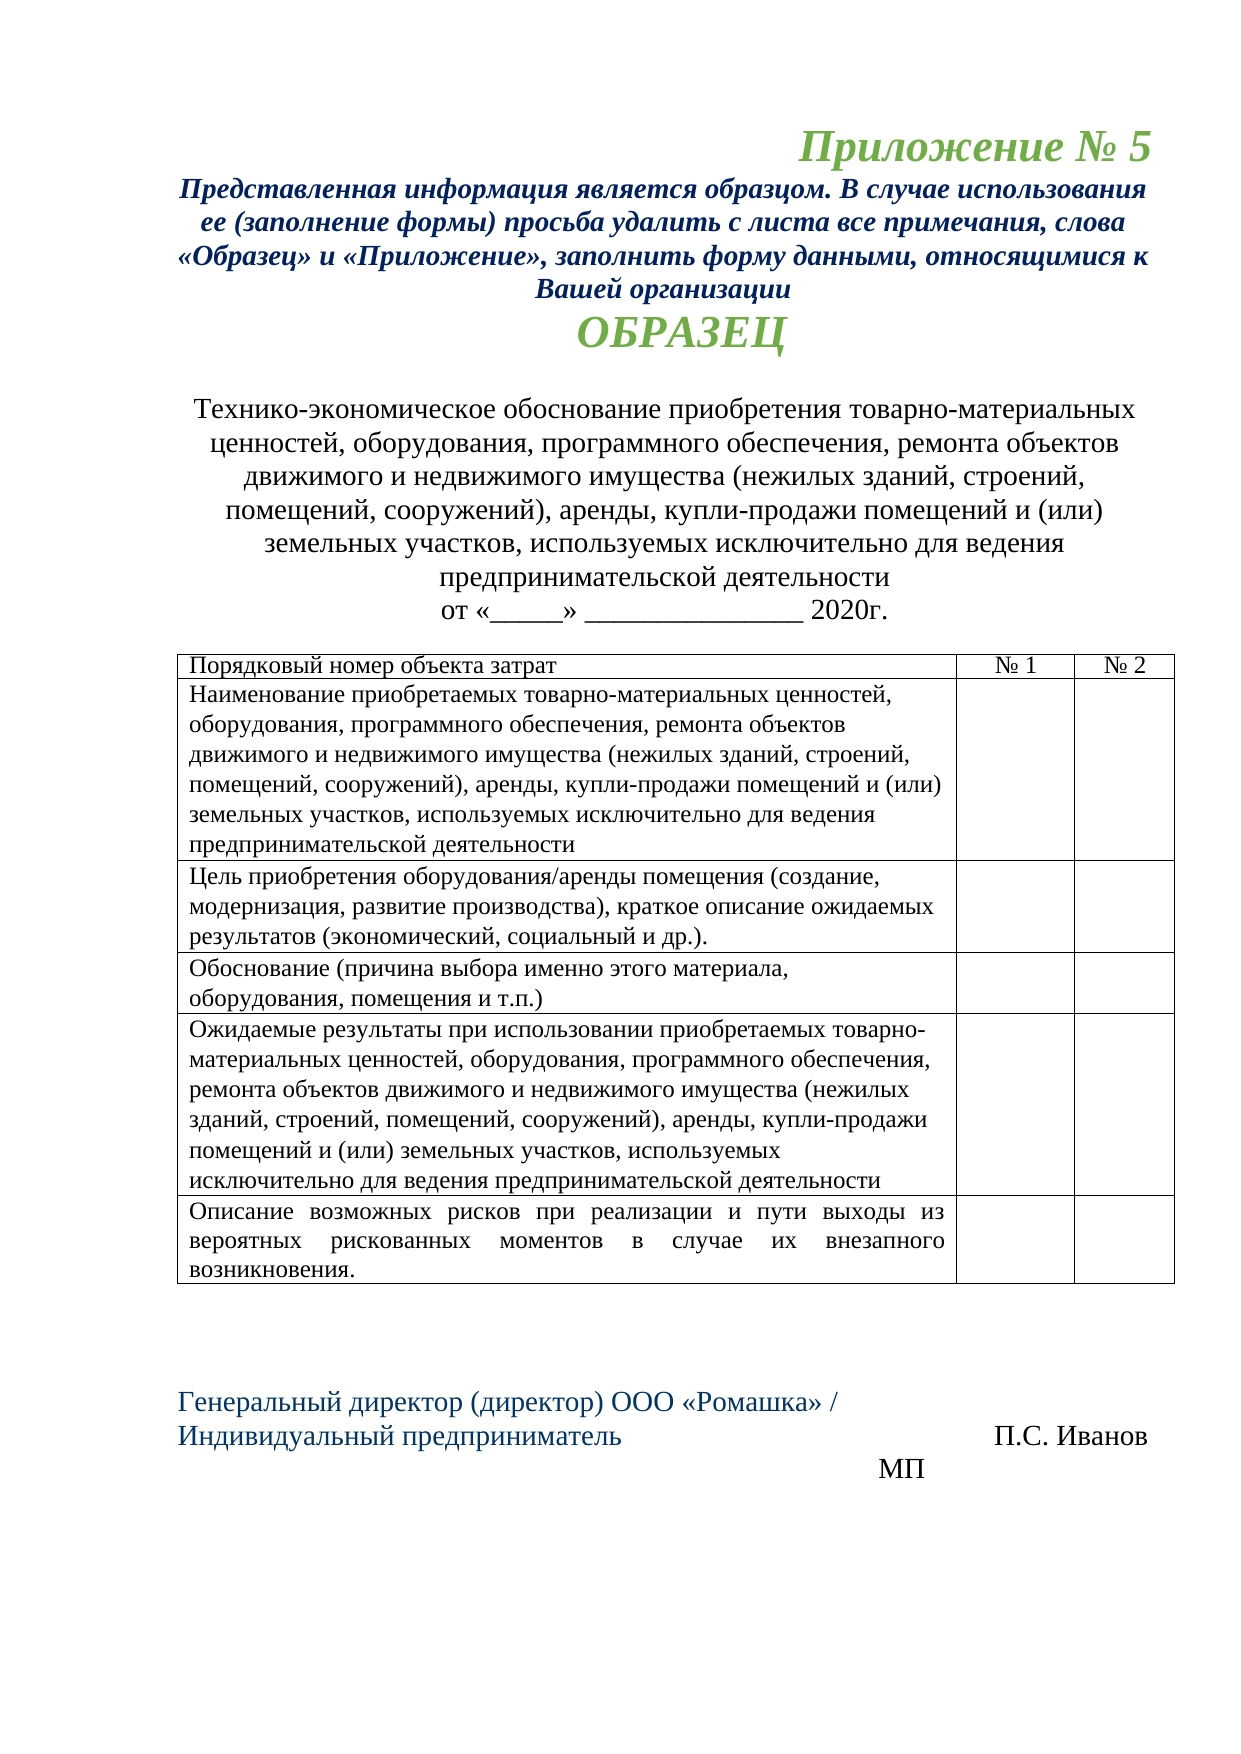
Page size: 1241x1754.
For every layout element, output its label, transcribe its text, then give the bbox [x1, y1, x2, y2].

text Приложение № 5 [177, 118, 1152, 171]
table_cell [1075, 861, 1174, 952]
table_cell [1075, 1014, 1174, 1195]
table_cell [1075, 679, 1174, 860]
table_cell Цель приобретения оборудования/аренды помещения (создание, модернизация, развитие производства), краткое описание ожидаемых результатов (экономический, социальный и др.). [178, 861, 956, 952]
table_cell [957, 679, 1074, 860]
table_cell [957, 1196, 1074, 1282]
text Представленная информация является образцом. В случае использования ее (заполнение формы) просьба удалить с листа все примечания, слова «Образец» и «Приложение», заполнить форму данными, относящимися к Вашей организации [177, 171, 1152, 305]
text от «_____» _______________ 2020г. [177, 592, 1152, 626]
text Генеральный директор (директор) ООО «Ромашка» / [177, 1384, 1152, 1418]
table_cell Описание возможных рисков при реализации и пути выходы из вероятных рискованных моментов в случае их внезапного возникновения. [178, 1196, 956, 1282]
table_header № 2 [1075, 655, 1174, 678]
table_header Порядковый номер объекта затрат [178, 655, 956, 678]
table_cell Обоснование (причина выбора именно этого материала, оборудования, помещения и т.п.) [178, 953, 956, 1013]
table_cell [957, 1014, 1074, 1195]
table_cell [957, 861, 1074, 952]
table_cell Наименование приобретаемых товарно-материальных ценностей, оборудования, программного обеспечения, ремонта объектов движимого и недвижимого имущества (нежилых зданий, строений, помещений, сооружений), аренды, купли-продажи помещений и (или) земельных участков, используемых исключительно для ведения предпринимательской деятельности [178, 679, 956, 860]
text Технико-экономическое обоснование приобретения товарно-материальных ценностей, оборудования, программного обеспечения, ремонта объектов движимого и недвижимого имущества (нежилых зданий, строений, помещений, сооружений), аренды, купли-продажи помещений и (или) земельных участков, используемых исключительно для ведения предпринимательской деятельности [177, 391, 1152, 592]
table_cell [1075, 953, 1174, 1013]
text МП [251, 1451, 1152, 1485]
table_cell [957, 953, 1074, 1013]
table_cell Ожидаемые результаты при использовании приобретаемых товарно-материальных ценностей, оборудования, программного обеспечения, ремонта объектов движимого и недвижимого имущества (нежилых зданий, строений, помещений, сооружений), аренды, купли-продажи помещений и (или) земельных участков, используемых исключительно для ведения предпринимательской деятельности [178, 1014, 956, 1195]
table_cell [1075, 1196, 1174, 1282]
text Индивидуальный предприниматель П.С. Иванов [177, 1418, 1152, 1451]
table_header № 1 [957, 655, 1074, 678]
text ОБРАЗЕЦ [177, 305, 1152, 358]
